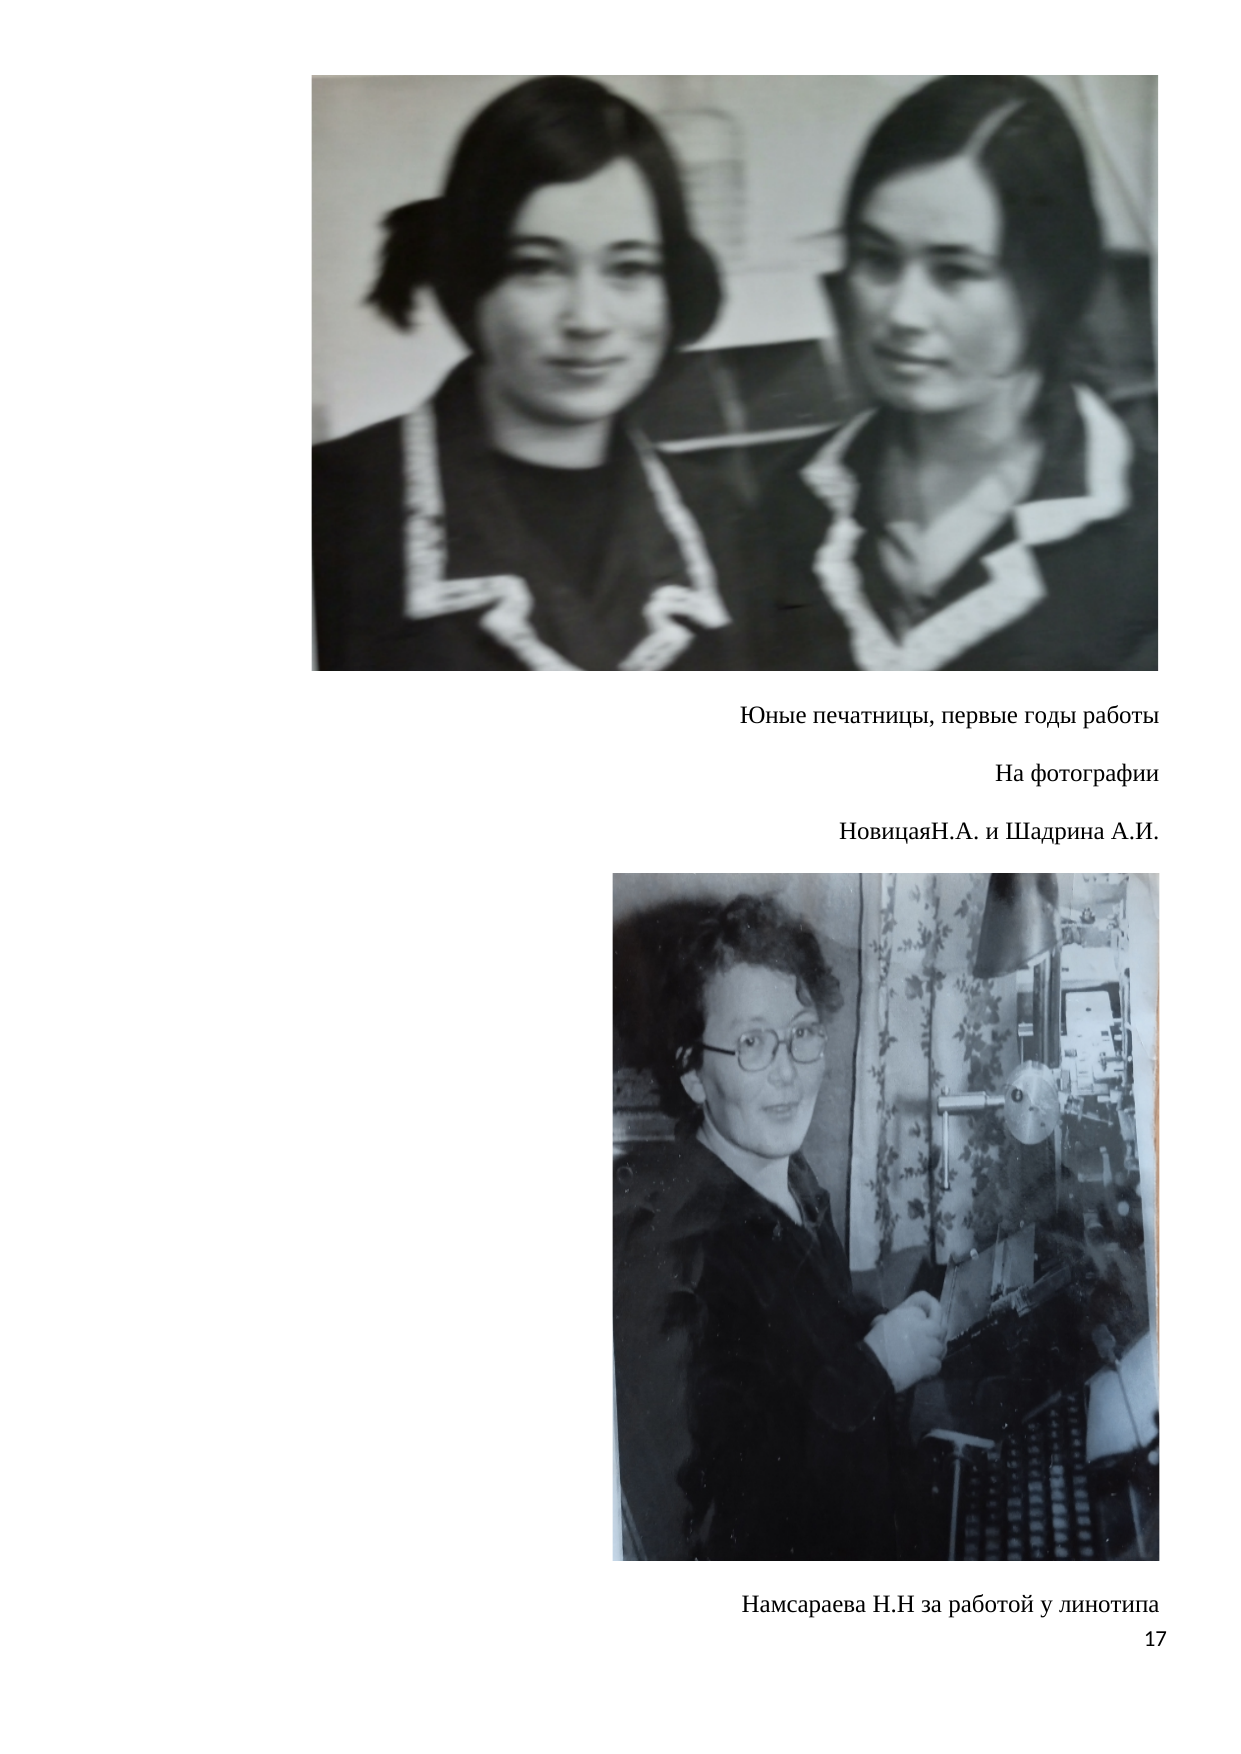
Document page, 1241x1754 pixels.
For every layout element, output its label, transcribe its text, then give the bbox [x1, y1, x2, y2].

text Намсараева Н.Н за работой у линотипа [177, 1589, 1159, 1618]
picture [612, 873, 1160, 1561]
text На фотографии [177, 758, 1159, 787]
text НовицаяН.А. и Шадрина А.И. [177, 816, 1159, 844]
text Юные печатницы, первые годы работы [177, 700, 1159, 729]
picture [311, 75, 1159, 671]
